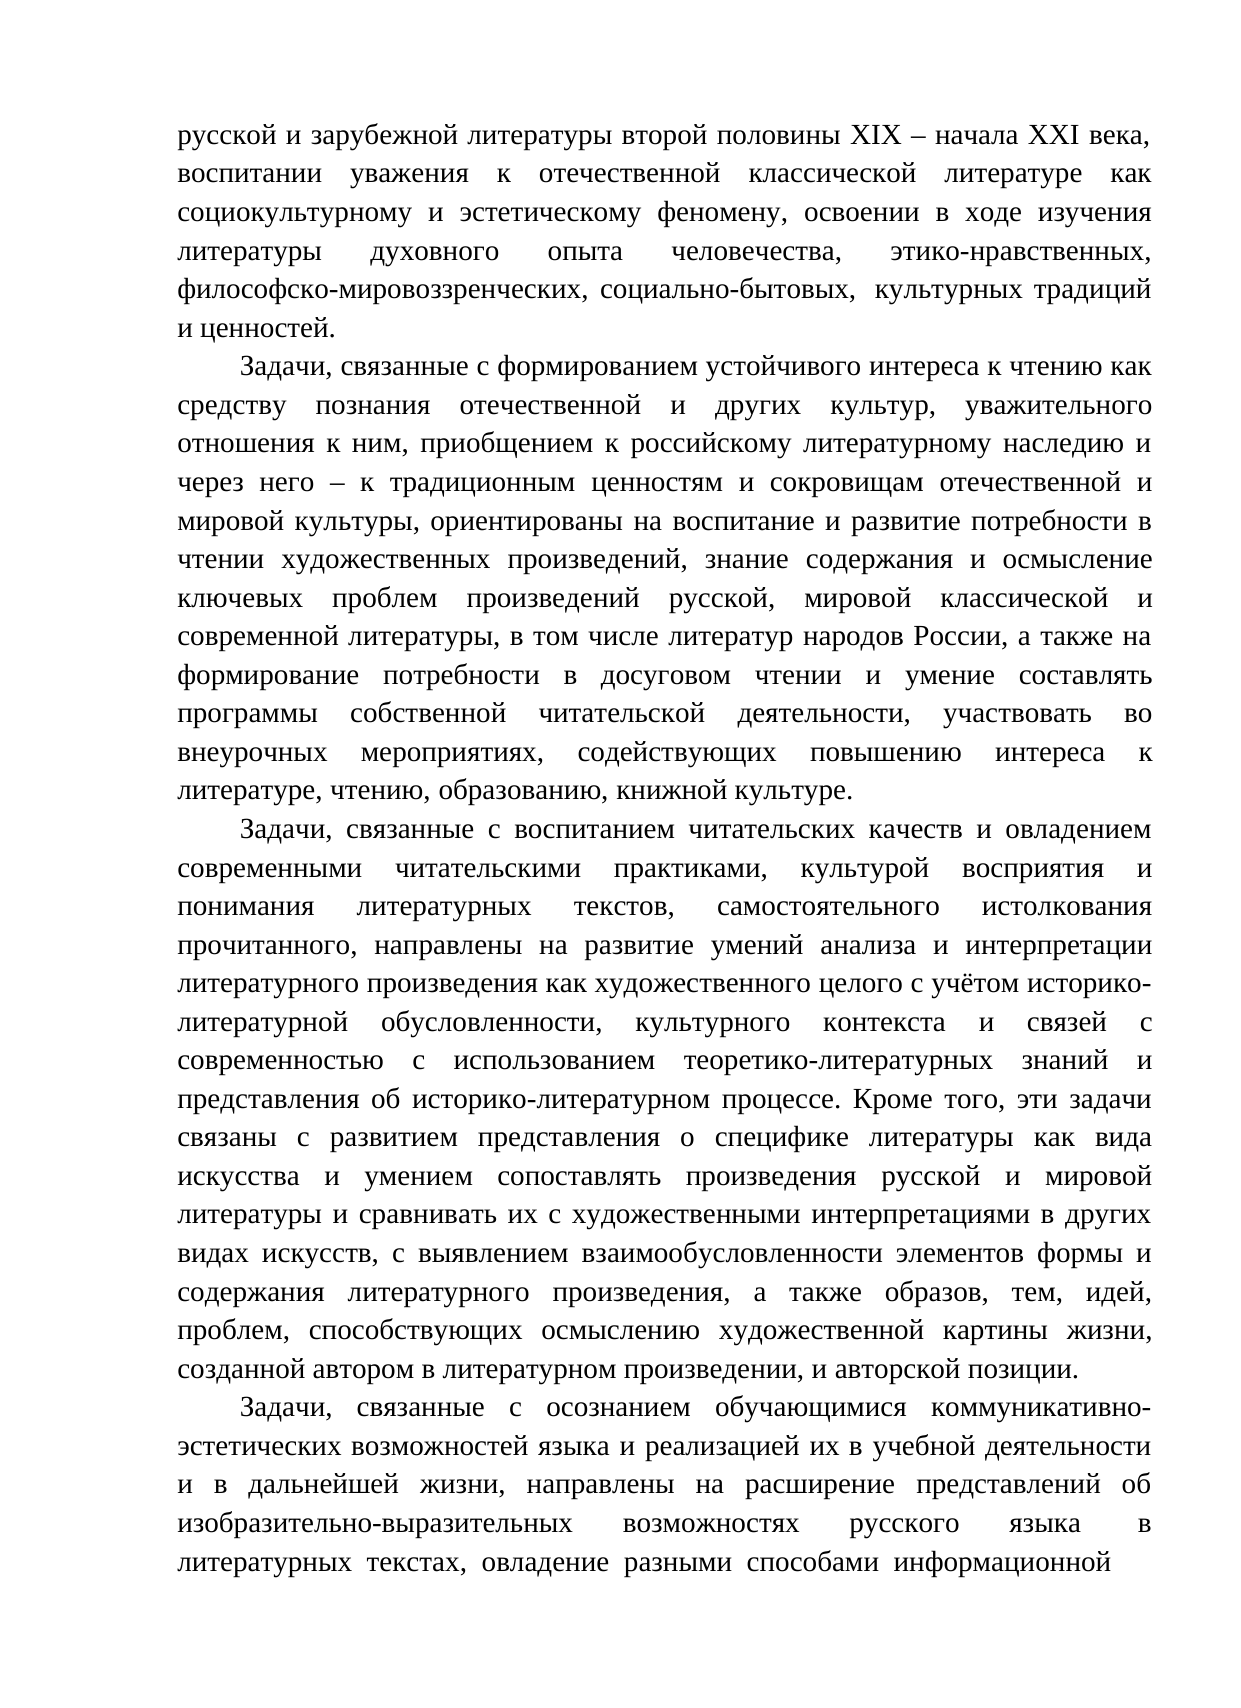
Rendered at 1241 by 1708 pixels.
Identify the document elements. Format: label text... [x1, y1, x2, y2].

text русской и зарубежной литературы второй половины ХIХ – начала ХХI века, воспитании уважения к отечественной классической литературе как социокультурному и эстетическому феномену, освоении в ходе изучения литературы духовного опыта человечества, этико-нравственных, философско-мировоззренческих, социально-бытовых, культурных традиций и ценностей. [177, 117, 1152, 343]
text Задачи, связанные с воспитанием читательских качеств и овладением современными читательскими практиками, культурой восприятия и понимания литературных текстов, самостоятельного истолкования прочитанного, направлены на развитие умений анализа и интерпретации литературного произведения как художественного целого с учётом историко- литературной обусловленности, культурного контекста и связей с современностью с использованием теоретико-литературных знаний и представления об историко-литературном процессе. Кроме того, эти задачи связаны с развитием представления о специфике литературы как вида искусства и умением сопоставлять произведения русской и мировой литературы и сравнивать их с художественными интерпретациями в других видах искусств, с выявлением взаимообусловленности элементов формы и содержания литературного произведения, а также образов, тем, идей, проблем, способствующих осмыслению художественной картины жизни, созданной автором в литературном произведении, и авторской позиции. [177, 811, 1152, 1384]
text Задачи, связанные с формированием устойчивого интереса к чтению как средству познания отечественной и других культур, уважительного отношения к ним, приобщением к российскому литературному наследию и через него – к традиционным ценностям и сокровищам отечественной и мировой культуры, ориентированы на воспитание и развитие потребности в чтении художественных произведений, знание содержания и осмысление ключевых проблем произведений русской, мировой классической и современной литературы, в том числе литератур народов России, а также на формирование потребности в досуговом чтении и умение составлять программы собственной читательской деятельности, участвовать во внеурочных мероприятиях, содействующих повышению интереса к литературе, чтению, образованию, книжной культуре. [177, 348, 1153, 806]
text Задачи, связанные с осознанием обучающимися коммуникативно- эстетических возможностей языка и реализацией их в учебной деятельности и в дальнейшей жизни, направлены на расширение представлений об изобразительно-выразительных возможностях русского языка в литературных текстах, овладение разными способами информационной [177, 1389, 1152, 1577]
